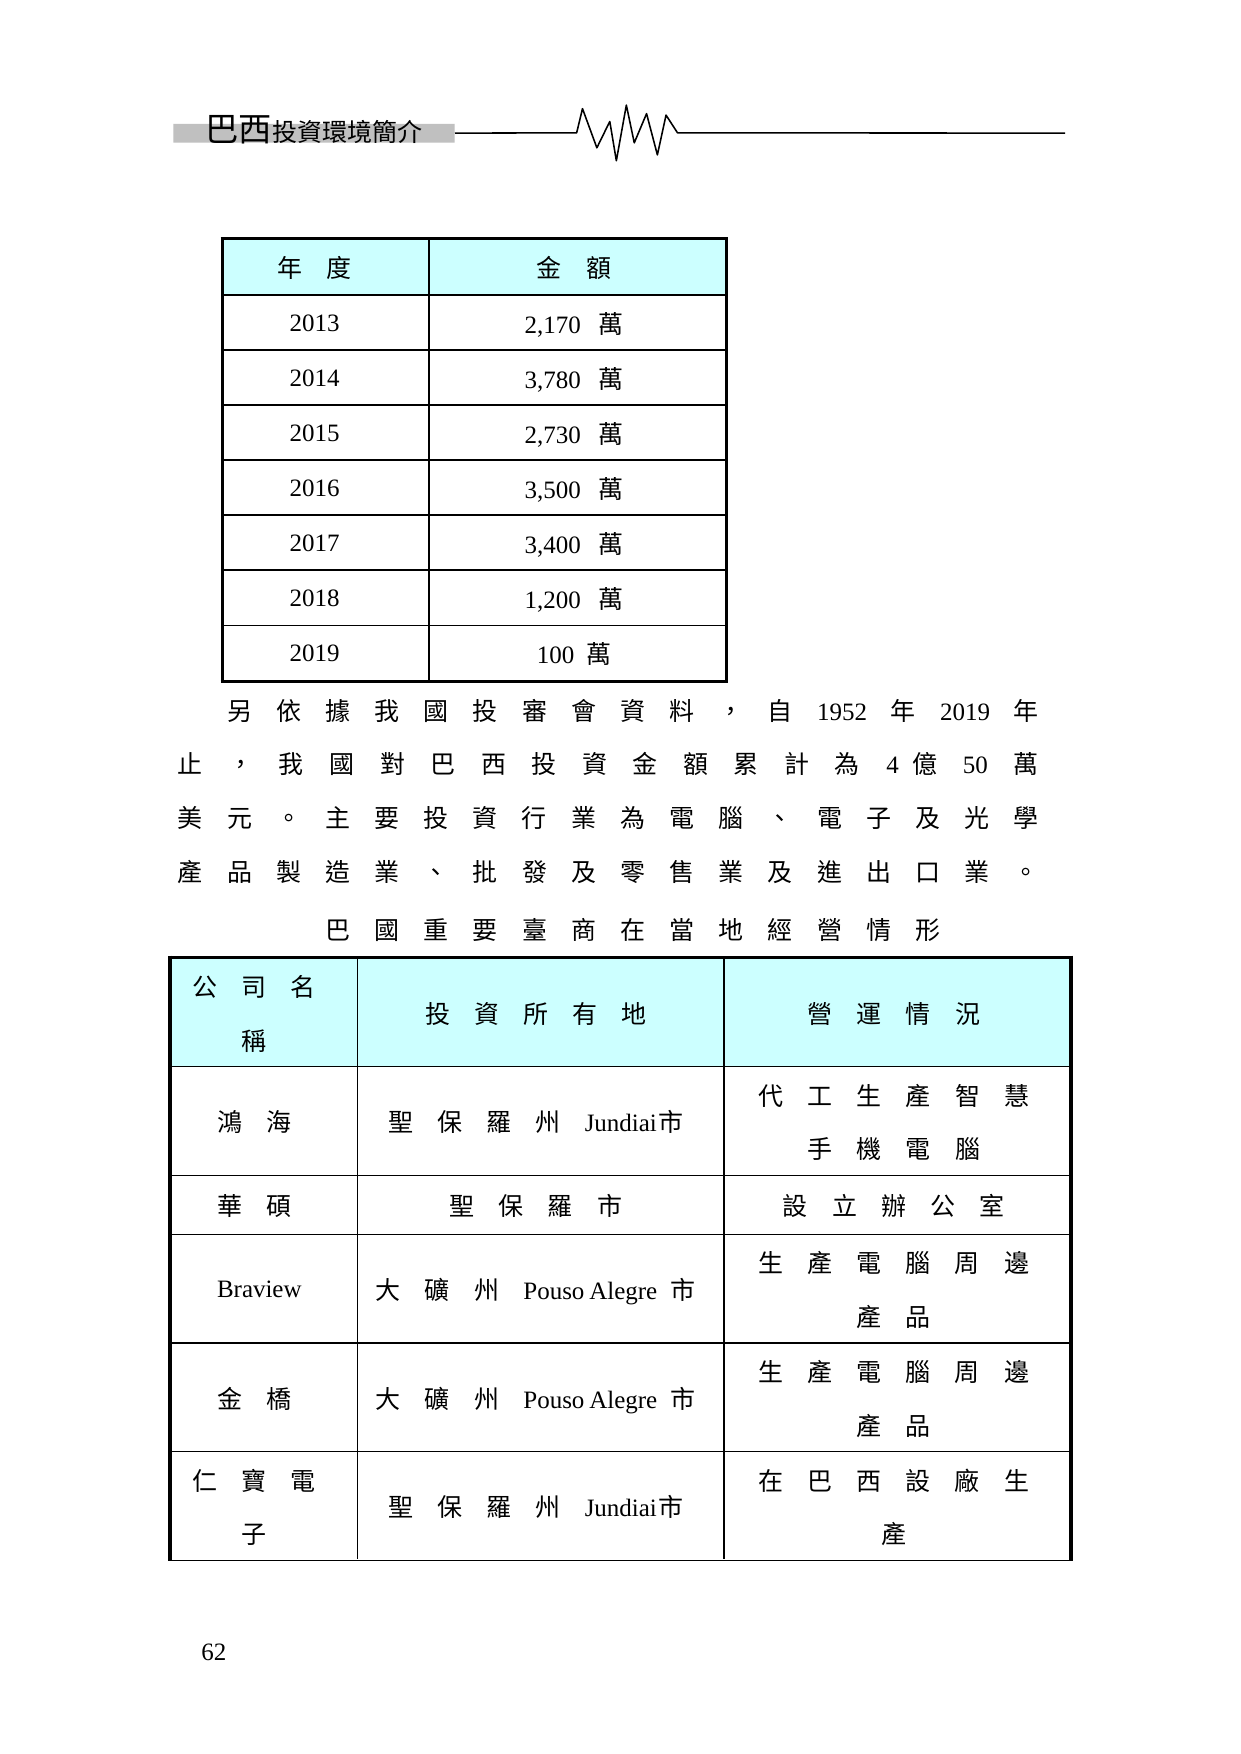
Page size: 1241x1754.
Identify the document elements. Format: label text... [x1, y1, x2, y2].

table_cell 2013 [224, 296, 428, 349]
table_cell 2,730萬 [430, 406, 725, 459]
table_cell 在巴西設廠生產 [725, 1452, 1069, 1559]
table_cell 設立辦公室 [725, 1176, 1069, 1233]
table_cell 3,780萬 [430, 351, 725, 404]
table_cell 100萬 [430, 626, 725, 679]
table_cell 2014 [224, 351, 428, 404]
table_cell Braview [172, 1235, 357, 1342]
table_cell 2016 [224, 461, 428, 514]
text 另依據我國投審會資料，自1952年2019年止，我國對巴西投資金額累計為4億50萬美元。主要投資行業為電腦、電子及光學產品製造業、批發及零售業及進出口業。 [178, 683, 1063, 897]
table_cell 聖保羅州Jundiai市 [358, 1452, 723, 1559]
table_cell 華碩 [172, 1176, 357, 1233]
text 巴國重要臺商在當地經營情形 [178, 902, 1063, 956]
table_cell 仁寶電子 [172, 1452, 357, 1559]
table_cell 聖保羅市 [358, 1176, 723, 1233]
table_cell 金橋 [172, 1344, 357, 1451]
table_header 金額 [430, 240, 725, 294]
table_header 公司名稱 [172, 959, 357, 1066]
table_header 投資所有地 [358, 959, 723, 1066]
table_cell 大礦州Pouso Alegre市 [358, 1235, 723, 1342]
table_header 營運情況 [725, 959, 1069, 1066]
table_cell 3,400萬 [430, 516, 725, 569]
table_cell 鴻海 [172, 1067, 357, 1174]
table_cell 生產電腦周邊產品 [725, 1344, 1069, 1451]
table_cell 生產電腦周邊產品 [725, 1235, 1069, 1342]
table_cell 聖保羅州Jundiai市 [358, 1067, 723, 1174]
table_cell 2019 [224, 626, 428, 679]
table_cell 1,200萬 [430, 571, 725, 624]
table_cell 2015 [224, 406, 428, 459]
table_cell 大礦州Pouso Alegre市 [358, 1344, 723, 1451]
table_header 年度 [224, 240, 428, 294]
table_cell 2018 [224, 571, 428, 624]
table_cell 3,500萬 [430, 461, 725, 514]
table_cell 2,170萬 [430, 296, 725, 349]
table_cell 代工生產智慧手機電腦 [725, 1067, 1069, 1174]
table_cell 2017 [224, 516, 428, 569]
